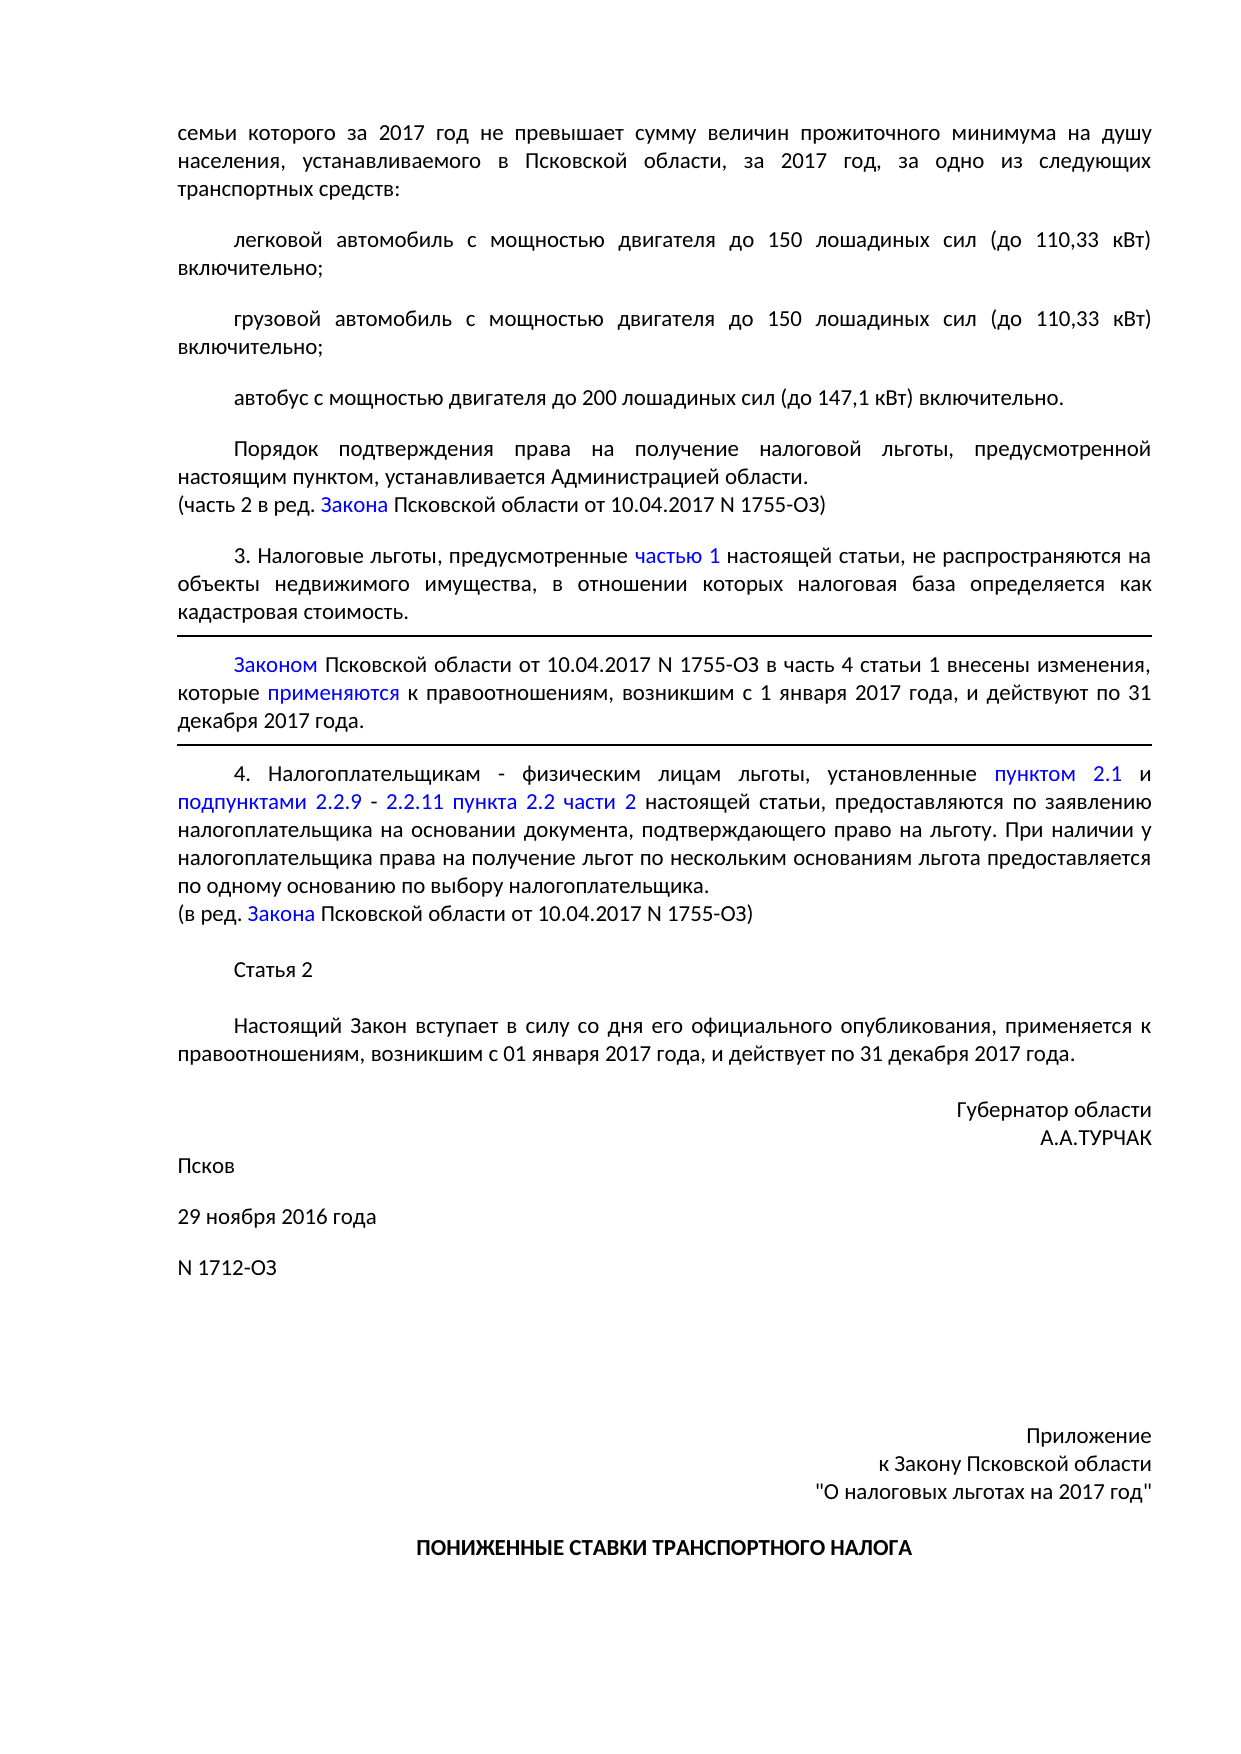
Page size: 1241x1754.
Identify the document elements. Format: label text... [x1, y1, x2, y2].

text 29 ноября 2016 года [177, 1202, 1152, 1230]
text Губернатор области [177, 1095, 1152, 1123]
text Приложение [177, 1421, 1152, 1449]
text (в ред. Закона Псковской области от 10.04.2017 N 1755-ОЗ) [177, 899, 1152, 927]
text Настоящий Закон вступает в силу со дня его официального опубликования, применяется к правоотношениям, возникшим с 01 января 2017 года, и действует по 31 декабря 2017 года. [177, 1011, 1152, 1067]
text 4. Налогоплательщикам - физическим лицам льготы, установленные пунктом 2.1 и подпунктами 2.2.9 - 2.2.11 пункта 2.2 части 2 настоящей статьи, предоставляются по заявлению налогоплательщика на основании документа, подтверждающего право на льготу. При наличии у налогоплательщика права на получение льгот по нескольким основаниям льгота предоставляется по одному основанию по выбору налогоплательщика. [177, 759, 1152, 899]
text А.А.ТУРЧАК [177, 1123, 1152, 1151]
text Законом Псковской области от 10.04.2017 N 1755-ОЗ в часть 4 статьи 1 внесены изменения, которые применяются к правоотношениям, возникшим с 1 января 2017 года, и действуют по 31 декабря 2017 года. [177, 650, 1152, 734]
text легковой автомобиль с мощностью двигателя до 150 лошадиных сил (до 110,33 кВт) включительно; [177, 225, 1152, 281]
text автобус с мощностью двигателя до 200 лошадиных сил (до 147,1 кВт) включительно. [177, 383, 1152, 411]
text Статья 2 [177, 955, 1152, 983]
text N 1712-ОЗ [177, 1253, 1152, 1281]
text (часть 2 в ред. Закона Псковской области от 10.04.2017 N 1755-ОЗ) [177, 490, 1152, 518]
text Порядок подтверждения права на получение налоговой льготы, предусмотренной настоящим пунктом, устанавливается Администрацией области. [177, 434, 1152, 490]
text 3. Налоговые льготы, предусмотренные частью 1 настоящей статьи, не распространяются на объекты недвижимого имущества, в отношении которых налоговая база определяется как кадастровая стоимость. [177, 541, 1152, 625]
text Псков [177, 1151, 1152, 1179]
title ПОНИЖЕННЫЕ СТАВКИ ТРАНСПОРТНОГО НАЛОГА [177, 1533, 1152, 1561]
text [177, 118, 1152, 202]
text грузовой автомобиль с мощностью двигателя до 150 лошадиных сил (до 110,33 кВт) включительно; [177, 304, 1152, 360]
text "О налоговых льготах на 2017 год" [177, 1477, 1152, 1505]
text к Закону Псковской области [177, 1449, 1152, 1477]
